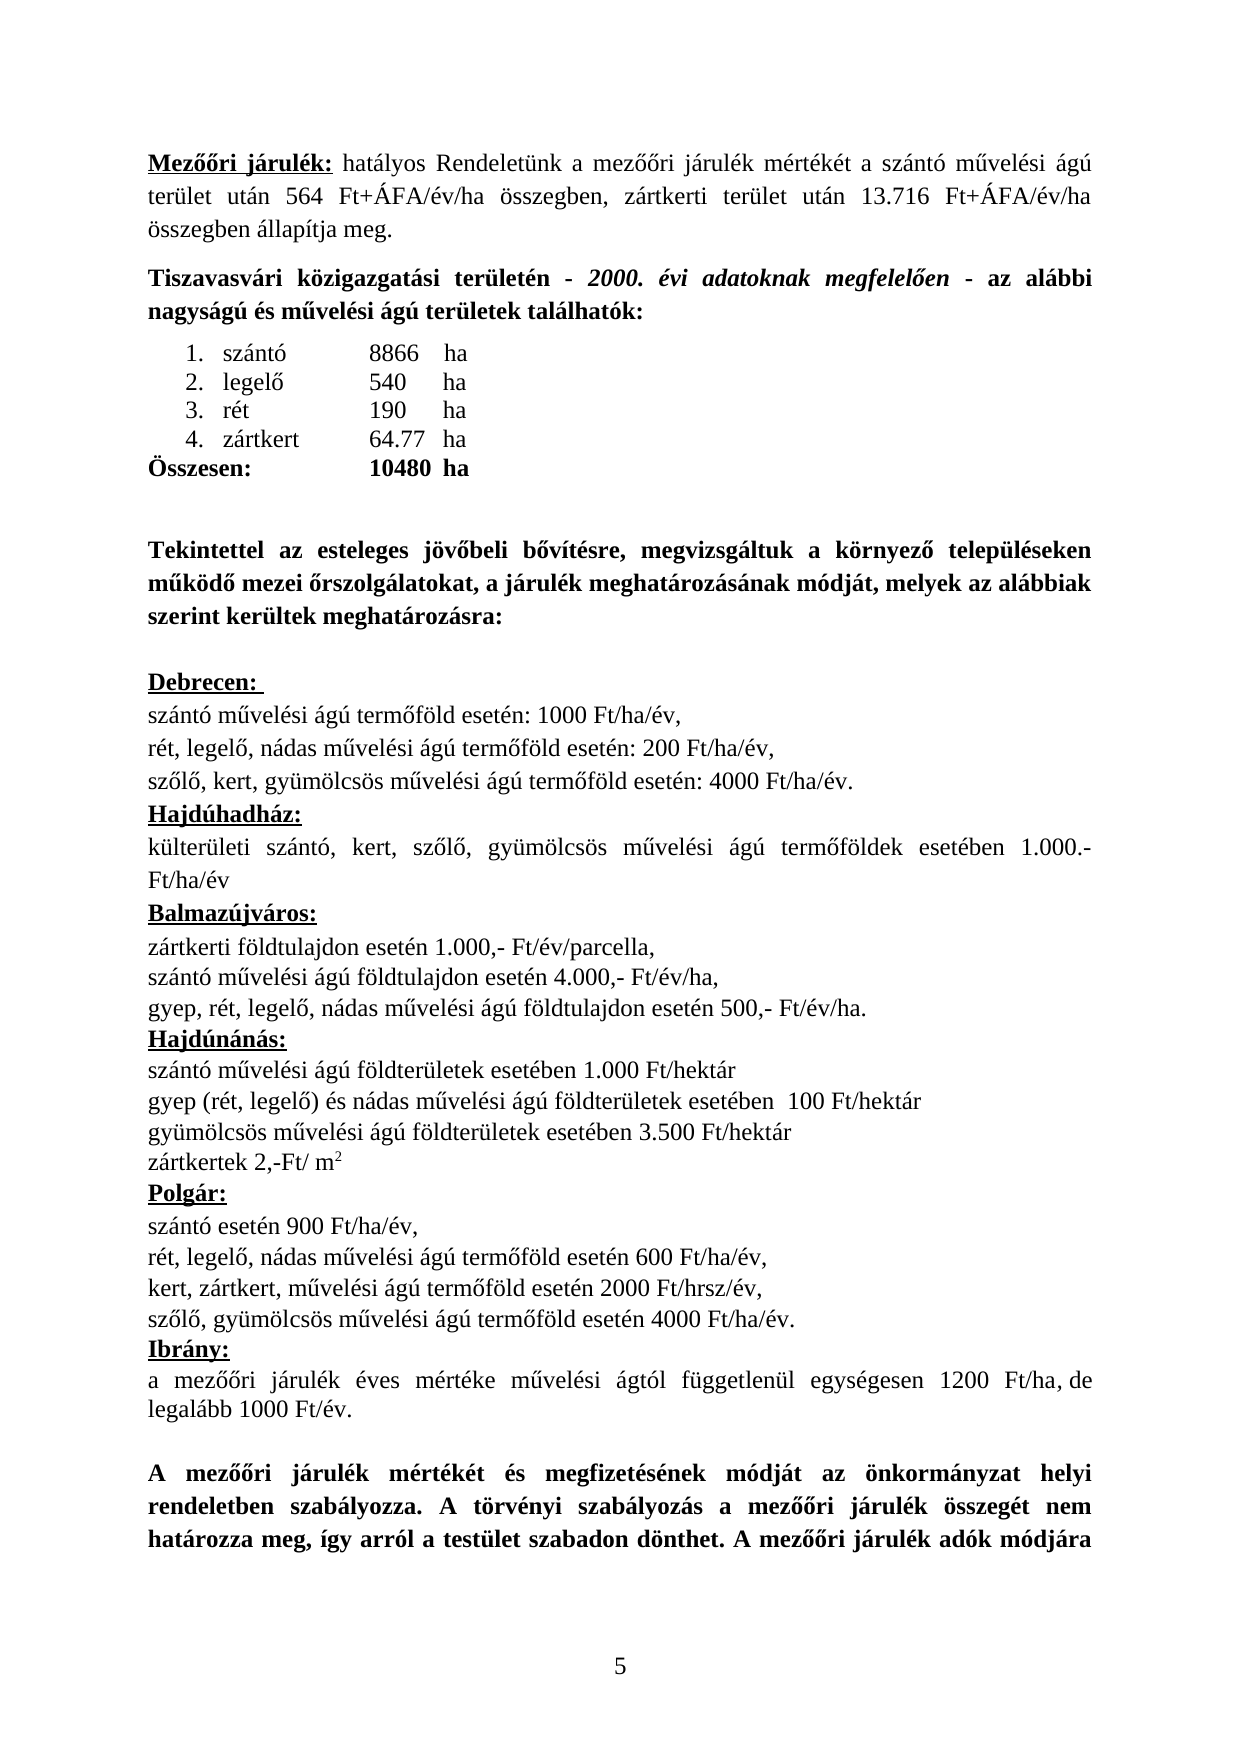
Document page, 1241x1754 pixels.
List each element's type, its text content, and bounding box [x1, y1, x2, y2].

text zártkerti földtulajdon esetén 1.000,- Ft/év/parcella, [148, 932, 1092, 960]
text Debrecen: [148, 667, 1092, 696]
text Balmazújváros: [148, 898, 1092, 927]
list szántó 8866 ha [185, 338, 1092, 367]
text külterületi szántó, kert, szőlő, gyümölcsös művelési ágú termőföldek esetében 1.000.- Ft/ha/év [148, 832, 1092, 894]
text Összesen: 10480 ha [148, 453, 1092, 482]
text zártkertek 2,-Ft/ m2 [148, 1147, 1092, 1176]
text gyep, rét, legelő, nádas művelési ágú földtulajdon esetén 500,- Ft/év/ha. [148, 993, 1092, 1022]
list zártkert 64.77 ha [185, 424, 1092, 453]
text szántó művelési ágú földterületek esetében 1.000 Ft/hektár [148, 1055, 1092, 1084]
text szántó művelési ágú termőföld esetén: 1000 Ft/ha/év, [148, 700, 1092, 729]
text a mezőőri járulék éves mértéke művelési ágtól függetlenül egységesen 1200 Ft/ha, de legalább 1000 Ft/év. [148, 1365, 1092, 1423]
text Ibrány: [148, 1334, 1092, 1363]
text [148, 1458, 1092, 1553]
text szőlő, kert, gyümölcsös művelési ágú termőföld esetén: 4000 Ft/ha/év. [148, 766, 1092, 795]
text Hajdúhadház: [148, 799, 1092, 828]
text Mezőőri járulék: hatályos Rendeletünk a mezőőri járulék mértékét a szántó művelési ágú terület után 564 Ft+ÁFA/év/ha összegben, zártkerti terület után 13.716 Ft+ÁFA/év/ha összegben állapítja meg. [148, 148, 1092, 242]
text rét, legelő, nádas művelési ágú termőföld esetén: 200 Ft/ha/év, [148, 733, 1092, 762]
list rét 190 ha [185, 395, 1092, 424]
text kert, zártkert, művelési ágú termőföld esetén 2000 Ft/hrsz/év, [148, 1273, 1092, 1302]
text Tiszavasvári közigazgatási területén - 2000. évi adatoknak megfelelően - az alábbi nagyságú és művelési ágú területek találhatók: [148, 263, 1092, 325]
text szántó esetén 900 Ft/ha/év, [148, 1211, 1092, 1240]
text szőlő, gyümölcsös művelési ágú termőföld esetén 4000 Ft/ha/év. [148, 1304, 1092, 1332]
text rét, legelő, nádas művelési ágú termőföld esetén 600 Ft/ha/év, [148, 1242, 1092, 1271]
text szántó művelési ágú földtulajdon esetén 4.000,- Ft/év/ha, [148, 962, 1092, 991]
text Tekintettel az esteleges jövőbeli bővítésre, megvizsgáltuk a környező településeken működő mezei őrszolgálatokat, a járulék meghatározásának módját, melyek az alábbiak szerint kerültek meghatározásra: [148, 535, 1092, 630]
text Hajdúnánás: [148, 1024, 1092, 1053]
text gyümölcsös művelési ágú földterületek esetében 3.500 Ft/hektár [148, 1117, 1092, 1145]
text Polgár: [148, 1178, 1092, 1207]
list legelő 540 ha [185, 367, 1092, 395]
text gyep (rét, legelő) és nádas művelési ágú földterületek esetében 100 Ft/hektár [148, 1086, 1092, 1114]
